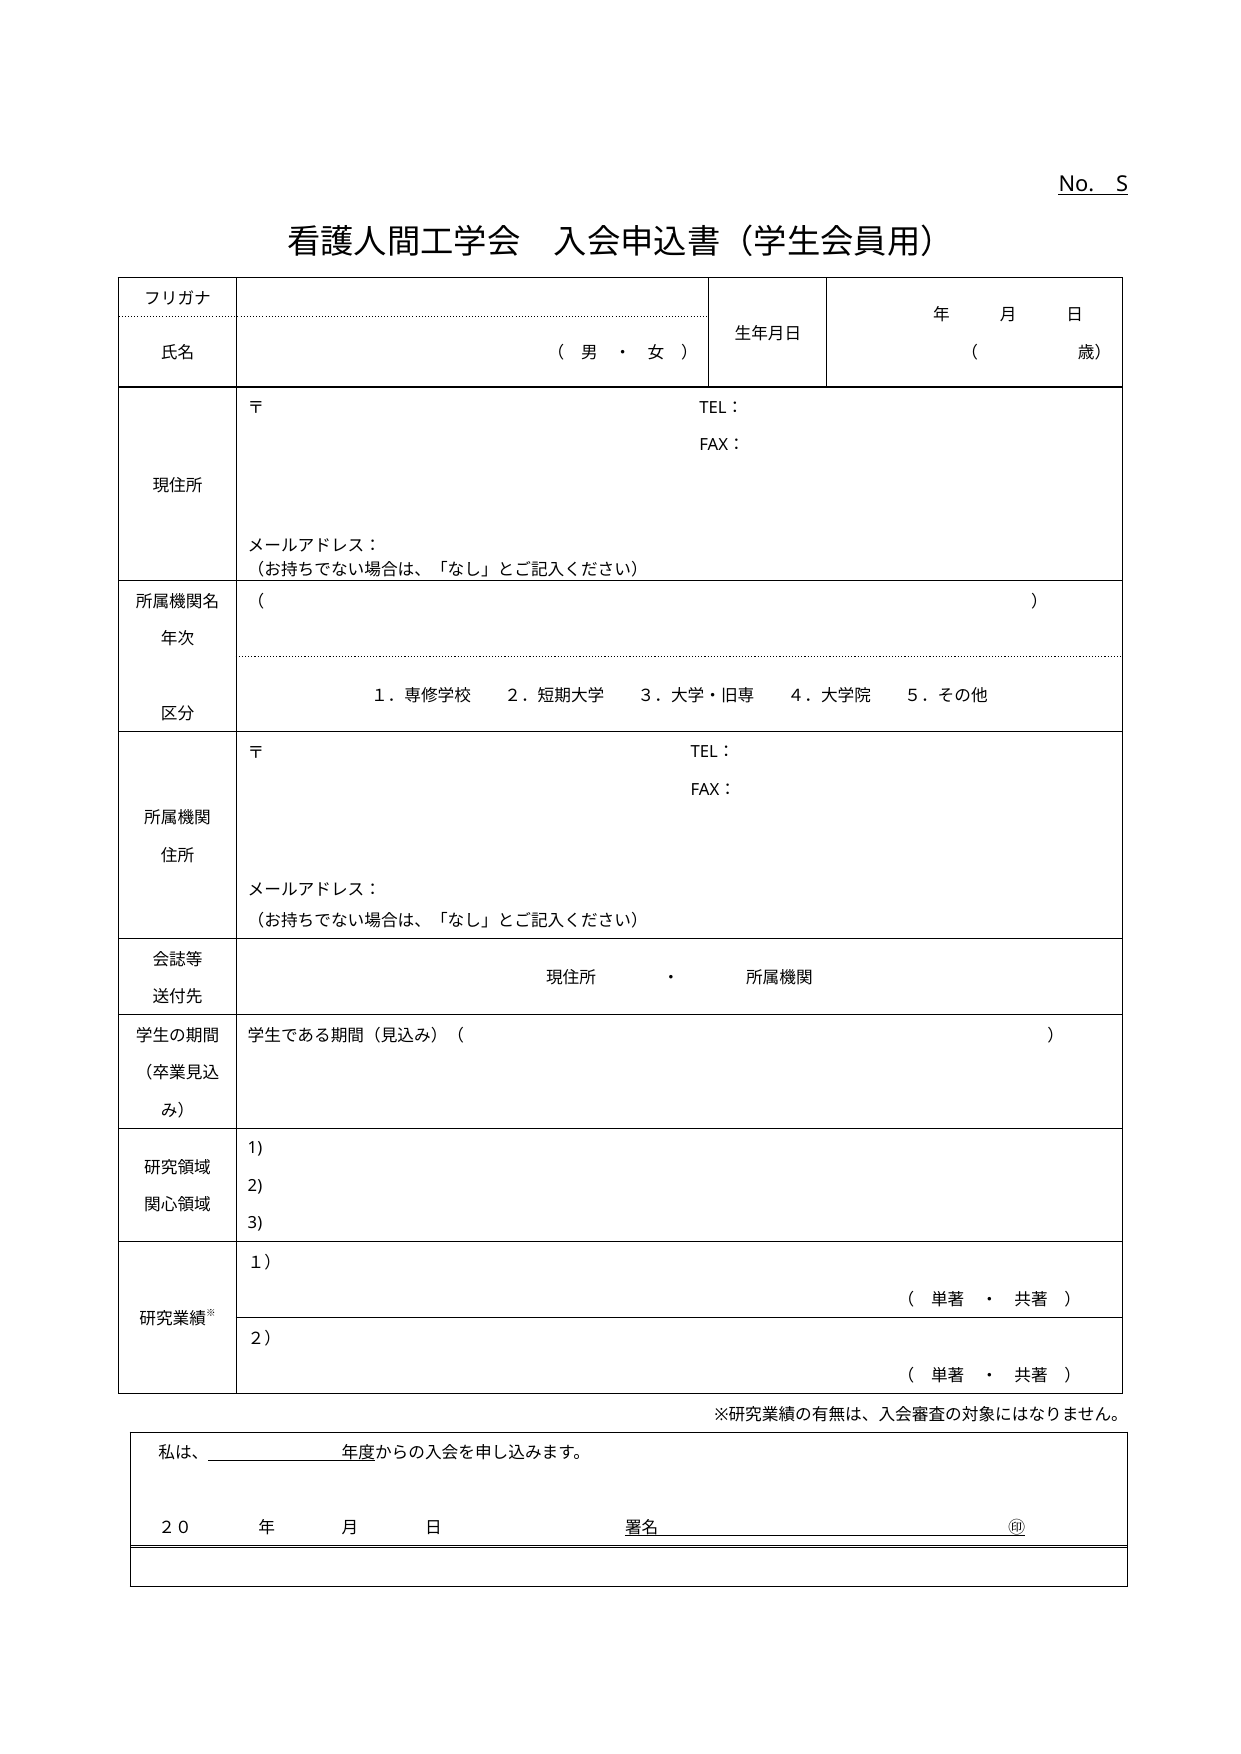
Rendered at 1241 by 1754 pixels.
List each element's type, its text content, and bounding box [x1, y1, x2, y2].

table_header 年 月 日 （ 歳） [827, 278, 1122, 386]
table_cell 学生である期間（見込み）（ ） [237, 1015, 1122, 1127]
table_cell 研究領域 関心領域 [119, 1129, 236, 1241]
table_cell [131, 1548, 1127, 1586]
text 看護人間工学会 入会申込書（学生会員用） [112, 202, 1128, 277]
table_cell メールアドレス： （お持ちでない場合は、「なし」とご記入ください） [237, 807, 1122, 938]
table_cell 研究業績※ [119, 1242, 236, 1393]
table_header 私は、 年度からの入会を申し込みます。 ２０ 年 月 日 署名 ㊞ [131, 1433, 1127, 1545]
table_cell 現住所 [119, 388, 236, 580]
table_cell １．専修学校 ２．短期大学 ３．大学・旧専 ４．大学院 ５．その他 [237, 656, 1122, 731]
table_cell 現住所 ・ 所属機関 [237, 939, 1122, 1014]
table_cell 会誌等 送付先 [119, 939, 236, 1014]
table_header [237, 278, 708, 316]
table_cell 所属機関名 年次 区分 [119, 581, 236, 731]
text No. S [112, 164, 1128, 202]
table_cell 学生の期間（卒業見込み） [119, 1015, 236, 1127]
table_cell 〒 [237, 388, 679, 462]
table_cell 〒 [237, 732, 679, 807]
table_cell 氏名 [119, 316, 236, 386]
table_cell （ 男 ・ 女 ） [531, 316, 708, 386]
table_header フリガナ [119, 278, 236, 316]
table_cell [237, 316, 531, 386]
table_cell １） （ 単著 ・ 共著 ） [237, 1242, 1122, 1317]
table_cell 1) 2) 3) [237, 1129, 1122, 1241]
table_cell TEL： FAX： [679, 388, 1122, 462]
table_cell ２） （ 単著 ・ 共著 ） [237, 1318, 1122, 1393]
table_cell （ ） [237, 581, 1122, 656]
table_cell メールアドレス： （お持ちでない場合は、「なし」とご記入ください） [237, 463, 1122, 580]
table_cell 所属機関 住所 [119, 732, 236, 938]
table_cell TEL： FAX： [679, 732, 1122, 807]
table_header 生年月日 [709, 278, 826, 386]
text ※研究業績の有無は、入会審査の対象にはなりません。 [112, 1394, 1128, 1432]
